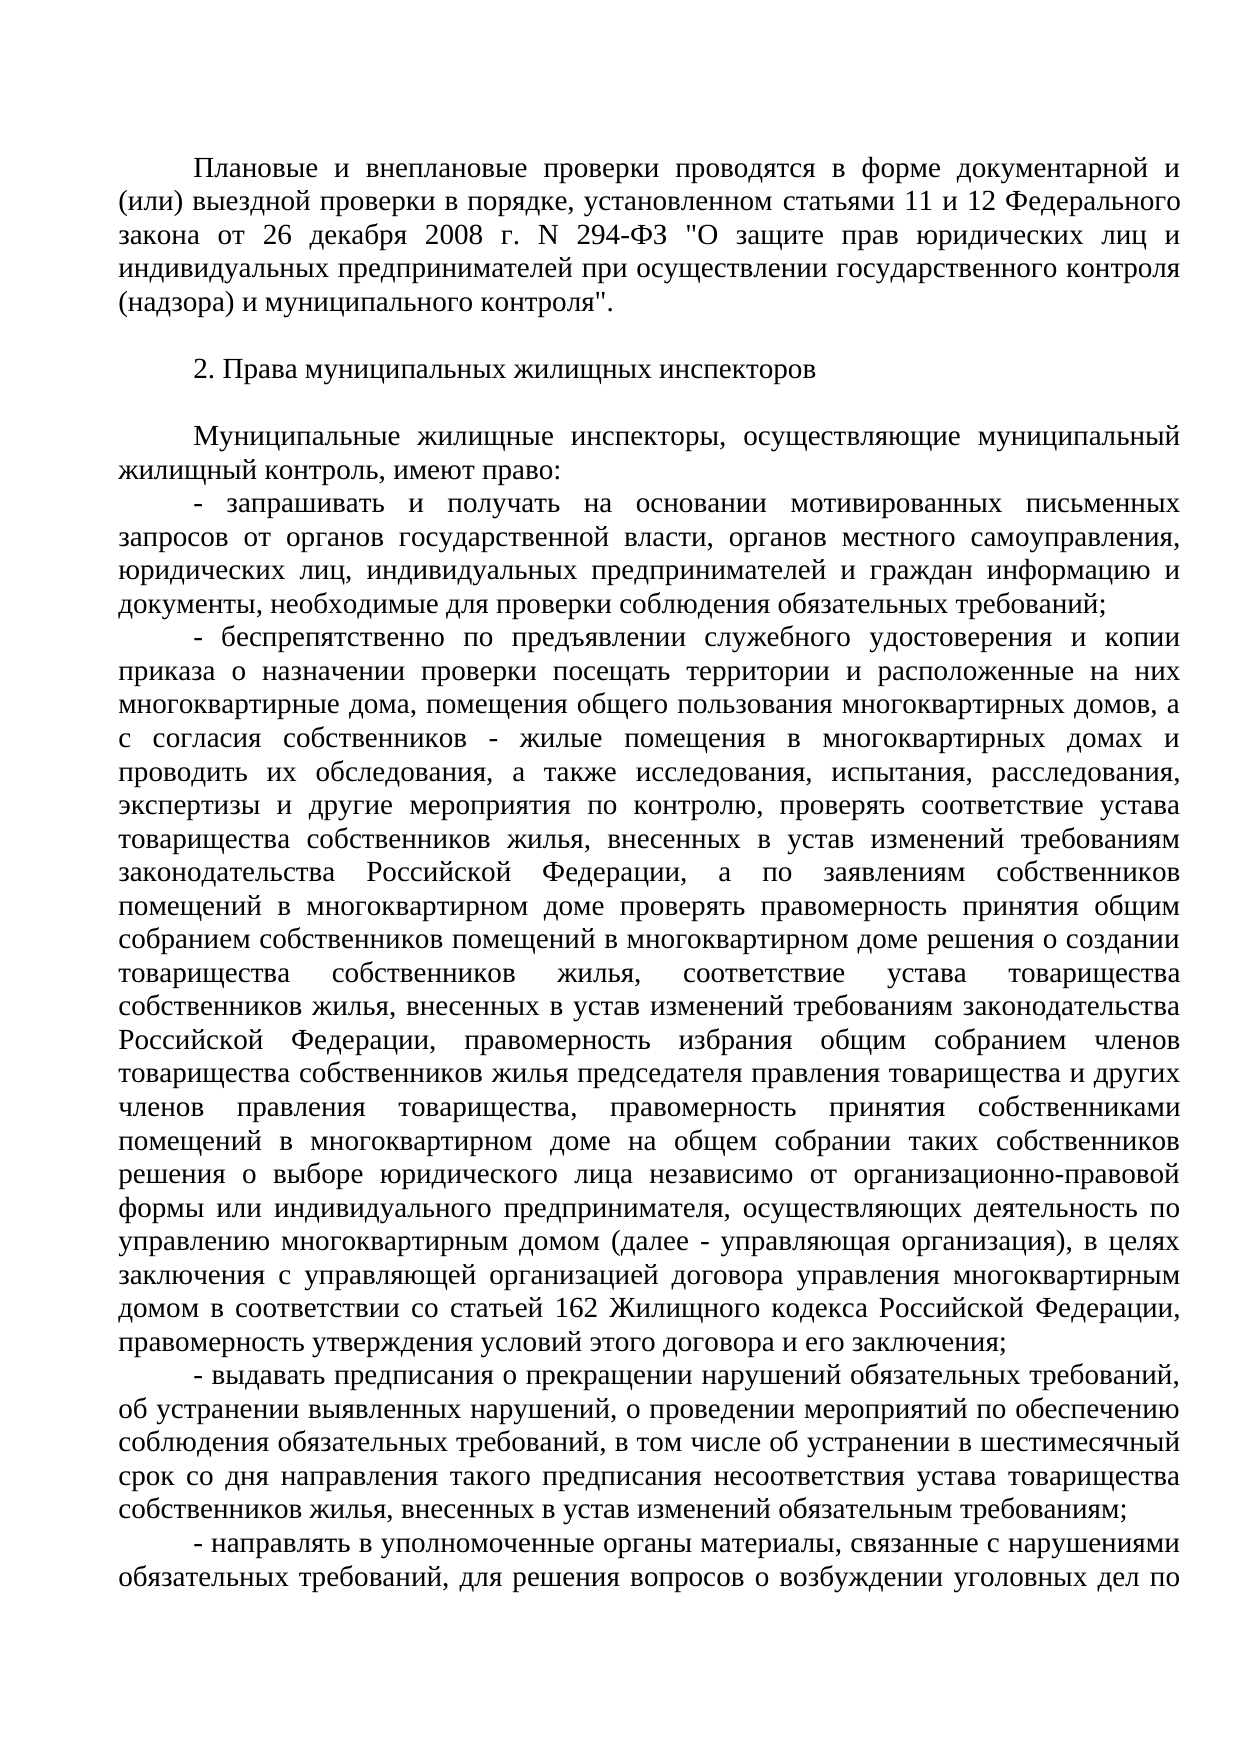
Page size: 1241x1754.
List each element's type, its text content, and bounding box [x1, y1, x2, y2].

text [118, 1525, 1181, 1592]
text Плановые и внеплановые проверки проводятся в форме документарной и (или) выездной проверки в порядке, установленном статьями 11 и 12 Федерального закона от 26 декабря 2008 г. N 294-ФЗ "О защите прав юридических лиц и индивидуальных предпринимателей при осуществлении государственного контроля (надзора) и муниципального контроля". [118, 150, 1181, 318]
text - запрашивать и получать на основании мотивированных письменных запросов от органов государственной власти, органов местного самоуправления, юридических лиц, индивидуальных предпринимателей и граждан информацию и документы, необходимые для проверки соблюдения обязательных требований; [118, 485, 1181, 619]
text - беспрепятственно по предъявлении служебного удостоверения и копии приказа о назначении проверки посещать территории и расположенные на них многоквартирные дома, помещения общего пользования многоквартирных домов, а с согласия собственников - жилые помещения в многоквартирных домах и проводить их обследования, а также исследования, испытания, расследования, экспертизы и другие мероприятия по контролю, проверять соответствие устава товарищества собственников жилья, внесенных в устав изменений требованиям законодательства Российской Федерации, а по заявлениям собственников помещений в многоквартирном доме проверять правомерность принятия общим собранием собственников помещений в многоквартирном доме решения о создании товарищества собственников жилья, соответствие устава товарищества собственников жилья, внесенных в устав изменений требованиям законодательства Российской Федерации, правомерность избрания общим собранием членов товарищества собственников жилья председателя правления товарищества и других членов правления товарищества, правомерность принятия собственниками помещений в многоквартирном доме на общем собрании таких собственников решения о выборе юридического лица независимо от организационно-правовой формы или индивидуального предпринимателя, осуществляющих деятельность по управлению многоквартирным домом (далее - управляющая организация), в целях заключения с управляющей организацией договора управления многоквартирным домом в соответствии со статьей 162 Жилищного кодекса Российской Федерации, правомерность утверждения условий этого договора и его заключения; [118, 619, 1181, 1357]
text - выдавать предписания о прекращении нарушений обязательных требований, об устранении выявленных нарушений, о проведении мероприятий по обеспечению соблюдения обязательных требований, в том числе об устранении в шестимесячный срок со дня направления такого предписания несоответствия устава товарищества собственников жилья, внесенных в устав изменений обязательным требованиям; [118, 1357, 1181, 1525]
text 2. Права муниципальных жилищных инспекторов [118, 351, 1181, 385]
text Муниципальные жилищные инспекторы, осуществляющие муниципальный жилищный контроль, имеют право: [118, 418, 1181, 485]
